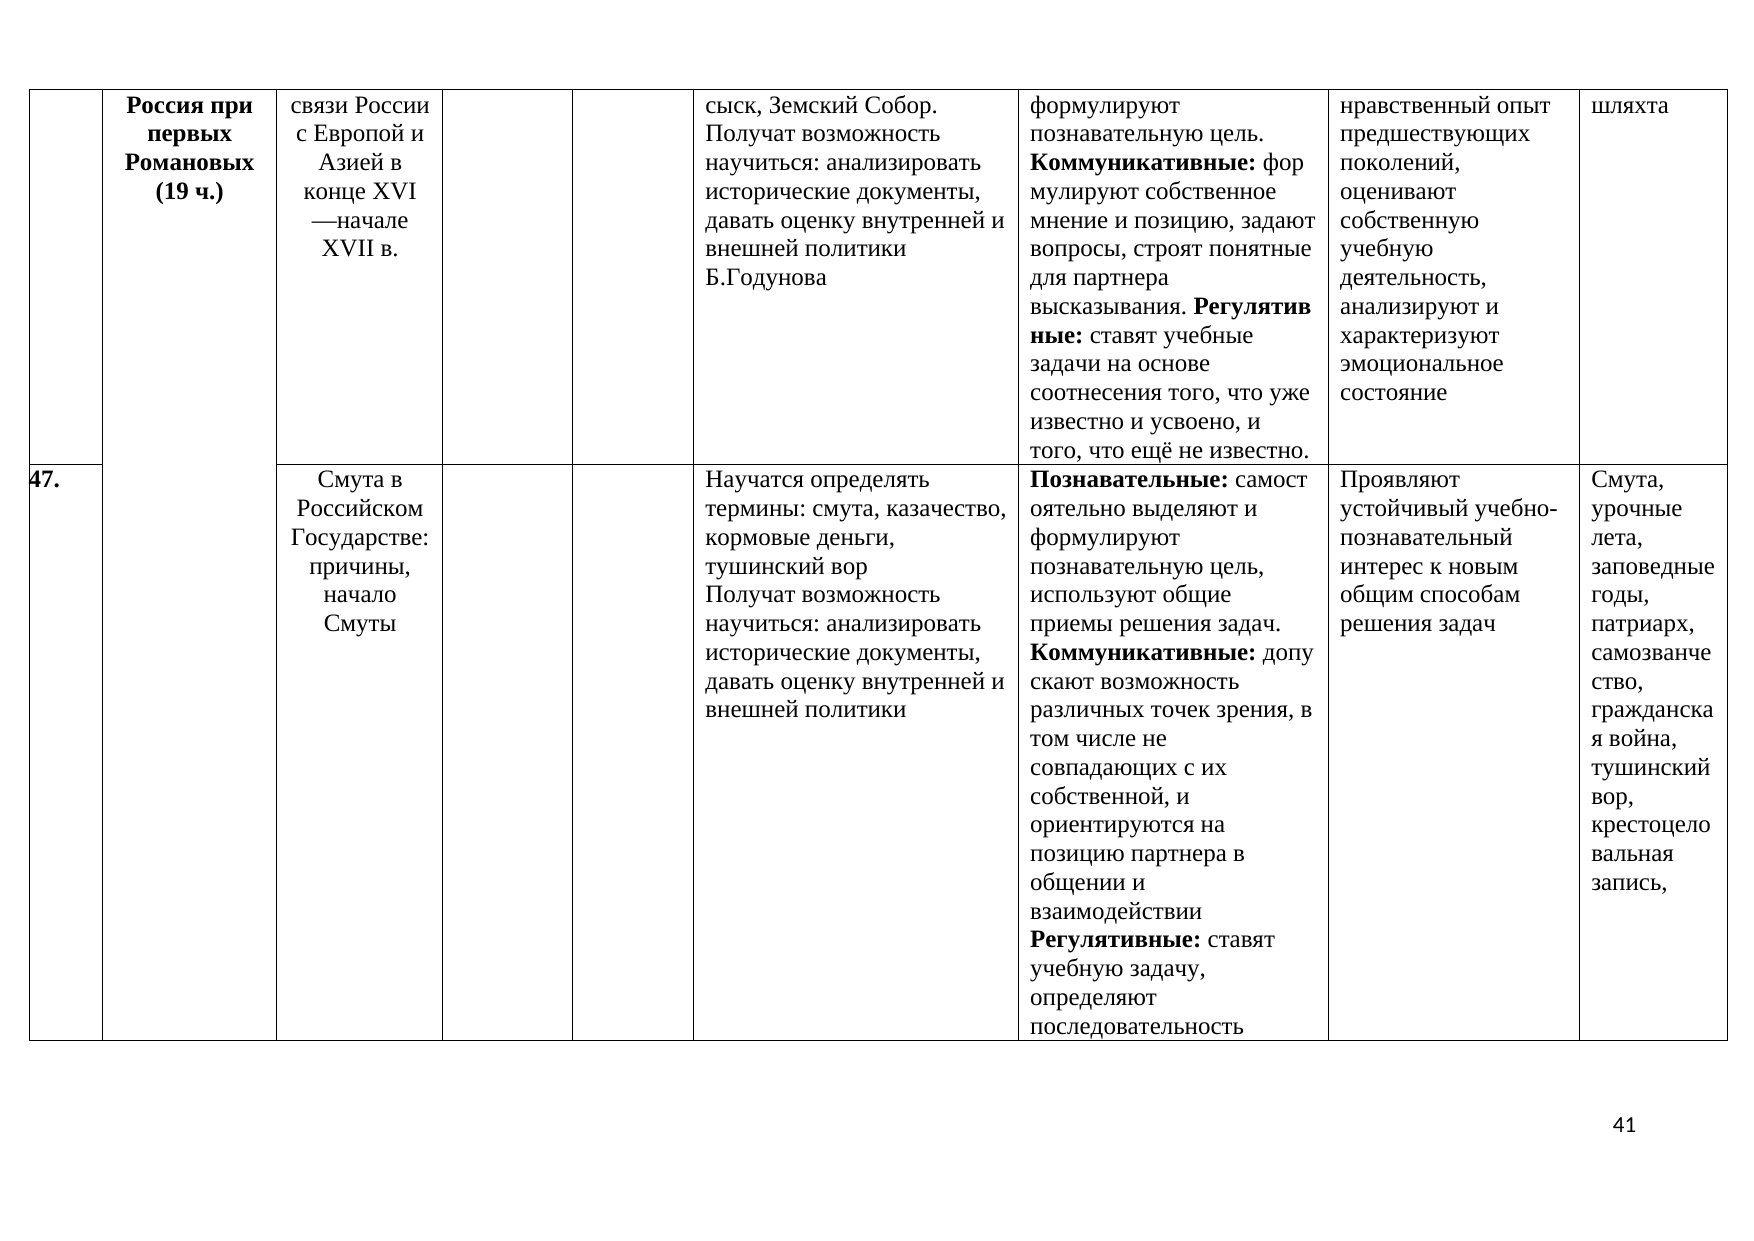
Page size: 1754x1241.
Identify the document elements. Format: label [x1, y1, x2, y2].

table_cell [573, 90, 693, 463]
table_cell [694, 465, 1018, 1039]
table_cell [443, 465, 572, 1039]
table_cell [694, 90, 1018, 463]
table_cell [573, 465, 693, 1039]
table_cell [1329, 465, 1579, 1039]
table_cell [277, 465, 442, 1039]
table_cell [1580, 90, 1727, 463]
table_cell [1019, 465, 1328, 1039]
table_cell [277, 90, 442, 463]
table_cell [443, 90, 572, 463]
table_cell [103, 90, 276, 1039]
table_cell [1580, 465, 1727, 1039]
table_cell [30, 90, 102, 463]
table_cell [1329, 90, 1579, 463]
table_cell [30, 465, 102, 1039]
table_cell [1019, 90, 1328, 463]
